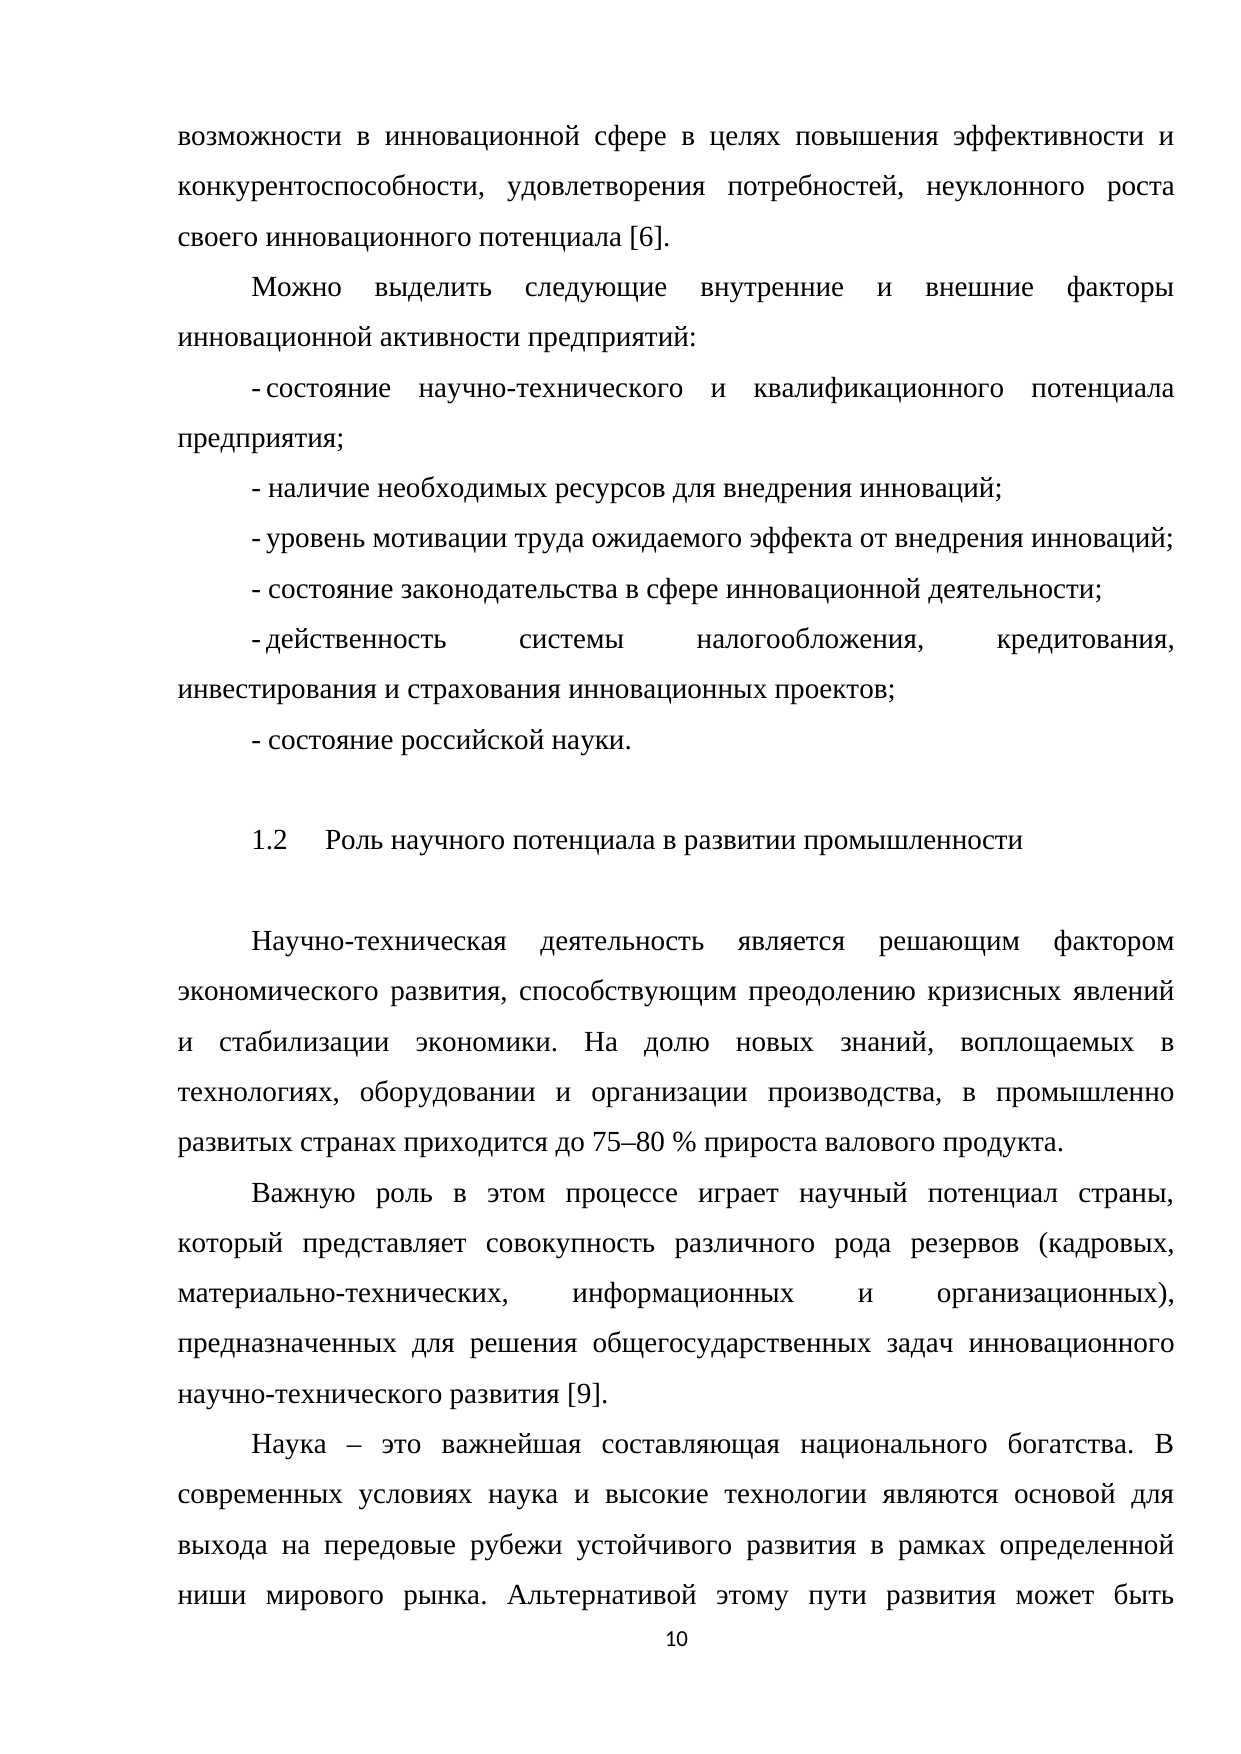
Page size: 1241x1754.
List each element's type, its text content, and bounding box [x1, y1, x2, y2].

list - состояние законодательства в сфере инновационной деятельности; [177, 571, 1175, 604]
text Научно-техническая деятельность является решающим фактором экономического развития, способствующим преодолению кризисных явлений и стабилизации экономики. На долю новых знаний, воплощаемых в технологиях, оборудовании и организации производства, в промышленно развитых странах приходится до 75–80 % прироста валового продукта. [177, 923, 1175, 1158]
list Можно выделить следующие внутренние и внешние факторы инновационной активности предприятий: [177, 269, 1175, 353]
list Роль научного потенциала в развитии промышленности [177, 822, 1175, 856]
list - уровень мотивации труда ожидаемого эффекта от внедрения инноваций; [177, 521, 1175, 554]
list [177, 118, 1175, 252]
list - состояние научно-технического и квалификационного потенциала предприятия; [177, 370, 1175, 453]
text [177, 1426, 1175, 1611]
list - наличие необходимых ресурсов для внедрения инноваций; [177, 470, 1175, 504]
list - состояние российской науки. [177, 722, 1175, 755]
text Важную роль в этом процессе играет научный потенциал страны, который представляет совокупность различного рода резервов (кадровых, материально-технических, информационных и организационных), предназначенных для решения общегосударственных задач инновационного научно-технического развития [9]. [177, 1175, 1175, 1409]
list - действенность системы налогообложения, кредитования, инвестирования и страхования инновационных проектов; [177, 621, 1175, 705]
